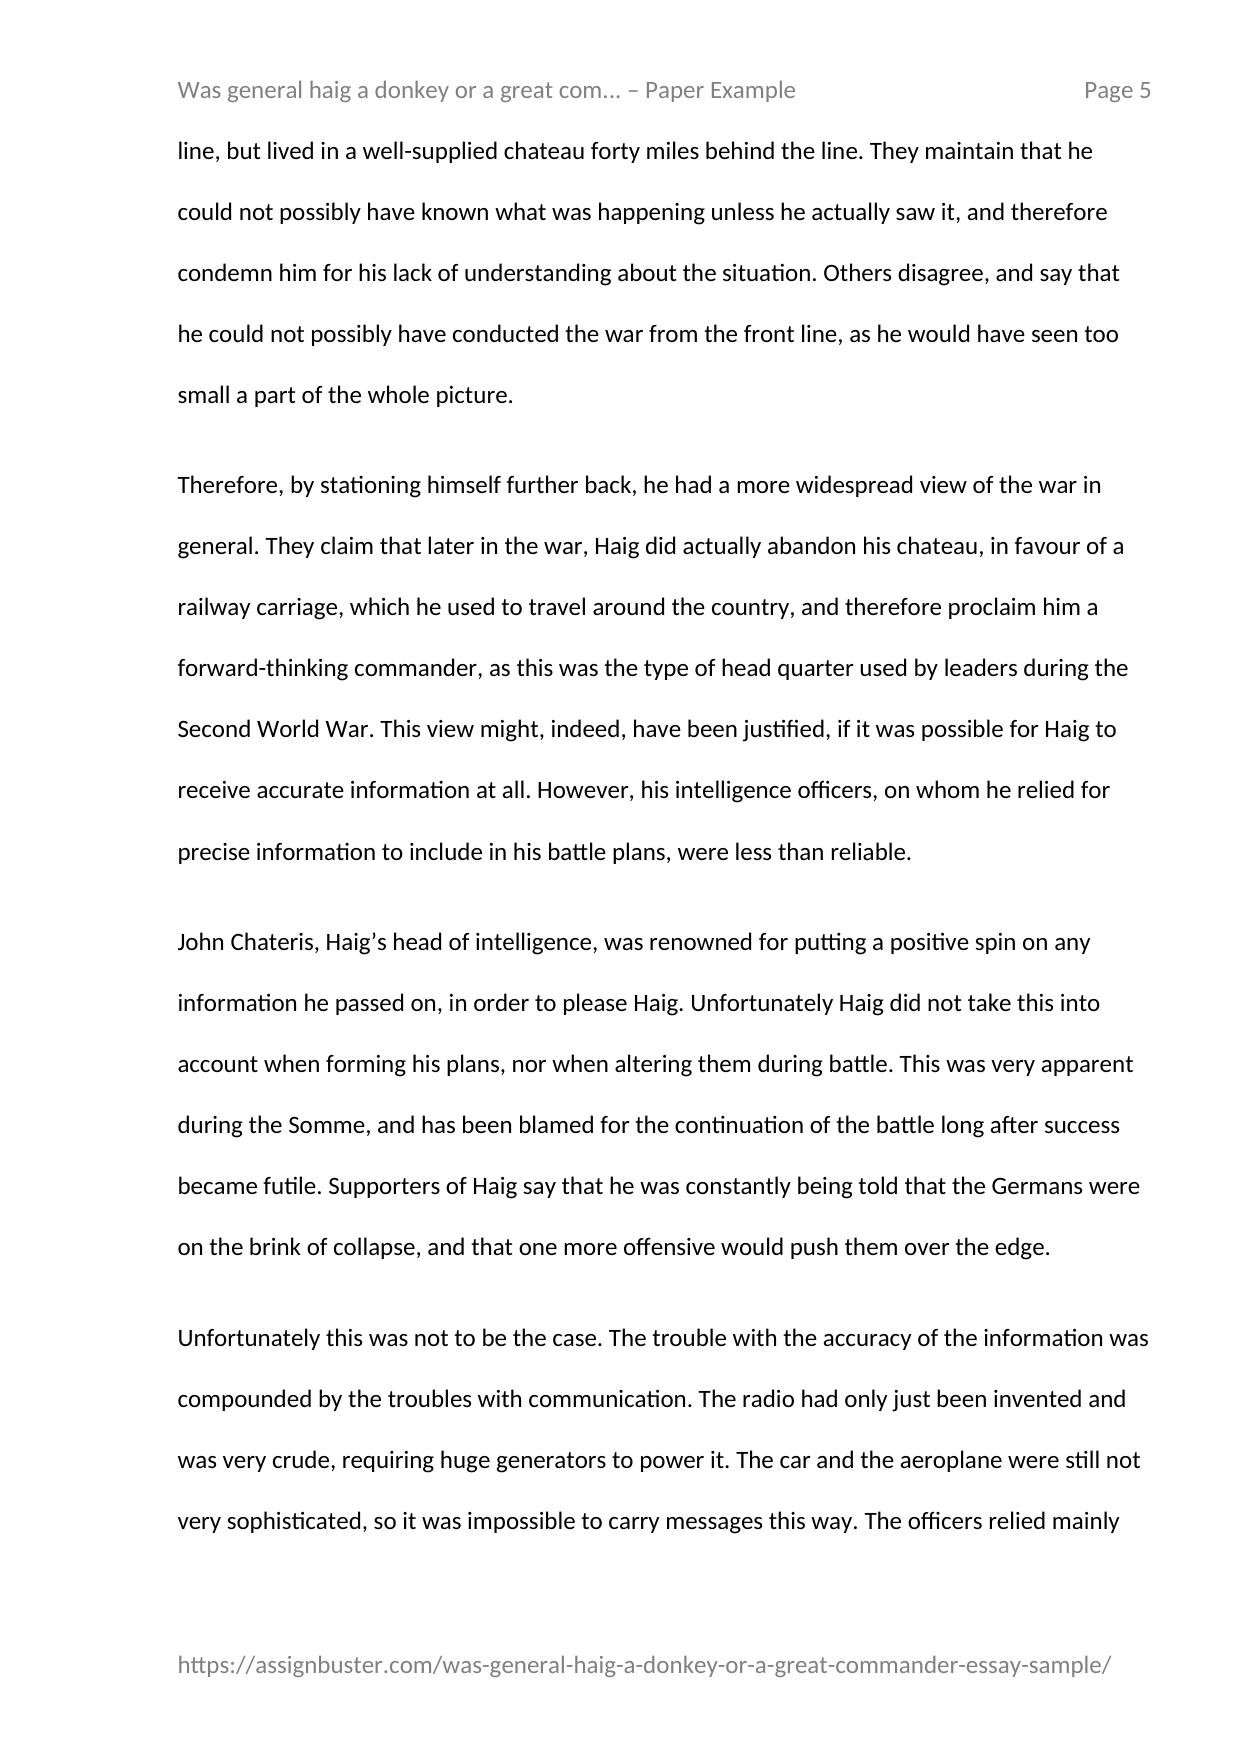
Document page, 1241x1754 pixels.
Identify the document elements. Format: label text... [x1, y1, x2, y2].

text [177, 135, 1152, 409]
text John Chateris, Haig’s head of intelligence, was renowned for putting a positive spin on any information he passed on, in order to please Haig. Unfortunately Haig did not take this into account when forming his plans, nor when altering them during battle. This was very apparent during the Somme, and has been blamed for the continuation of the battle long after success became futile. Supporters of Haig say that he was constantly being told that the Germans were on the brink of collapse, and that one more offensive would push them over the edge. [177, 926, 1152, 1262]
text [177, 1322, 1152, 1536]
text Therefore, by stationing himself further back, he had a more widespread view of the war in general. They claim that later in the war, Haig did actually abandon his chateau, in favour of a railway carriage, which he used to travel around the country, and therefore proclaim him a forward-thinking commander, as this was the type of head quarter used by leaders during the Second World War. This view might, indeed, have been justified, if it was possible for Haig to receive accurate information at all. However, his intelligence officers, on whom he relied for precise information to include in his battle plans, were less than reliable. [177, 469, 1152, 866]
